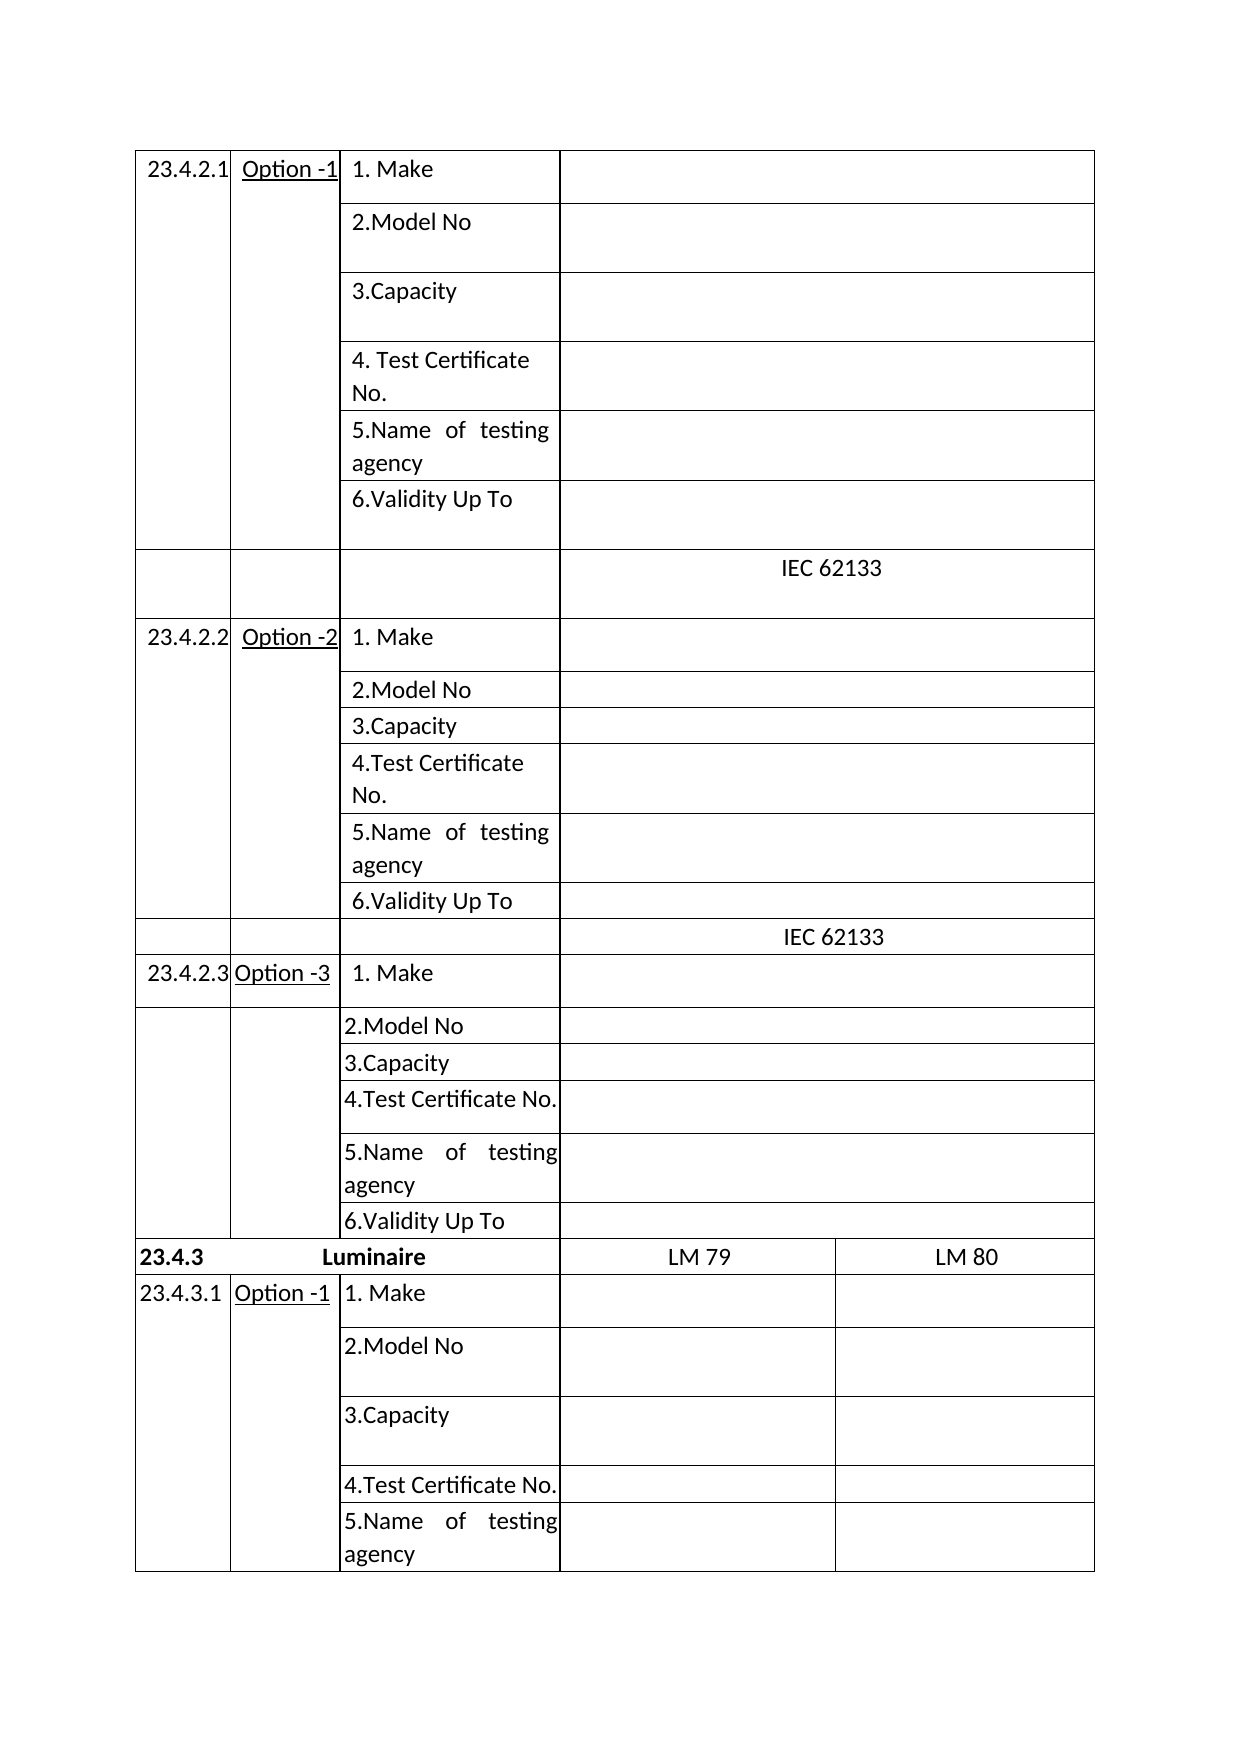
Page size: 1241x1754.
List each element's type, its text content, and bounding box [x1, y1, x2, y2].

table_cell [561, 411, 1094, 479]
table_cell 23.4.2.1 [136, 151, 230, 549]
table_cell LM 80 [836, 1239, 1094, 1274]
table_cell [231, 919, 339, 954]
table_cell [561, 883, 1094, 918]
table_cell Option -1 [231, 1275, 339, 1571]
table_cell 1. Make [341, 151, 559, 203]
table_cell 4. Test Certificate No. [341, 342, 559, 410]
table_cell [561, 672, 1094, 707]
table_cell 2.Model No [341, 204, 559, 272]
table_cell [136, 1008, 230, 1238]
table_cell 6.Validity Up To [341, 481, 559, 549]
table_cell 2.Model No [341, 1328, 559, 1396]
table_cell 23.4.2.3 [136, 955, 230, 1007]
table_cell 3.Capacity [341, 1044, 559, 1079]
table_cell [561, 1466, 835, 1502]
table_cell 1. Make [341, 1275, 559, 1327]
table_cell 3.Capacity [341, 708, 559, 743]
table_cell [561, 955, 1094, 1007]
table_cell [561, 708, 1094, 743]
table_cell Option -2 [231, 619, 339, 918]
table_cell [561, 1275, 835, 1327]
table_cell [836, 1397, 1094, 1465]
table_cell [231, 1008, 339, 1238]
table_cell 5.Name of testing agency [341, 814, 559, 882]
table_cell IEC 62133 [561, 550, 1094, 618]
table_cell Option -3 [231, 955, 339, 1007]
table_cell 5.Name of testing agency [341, 411, 559, 479]
table_cell [561, 481, 1094, 549]
table_cell 4.Test Certificate No. [341, 1466, 559, 1502]
table_cell [836, 1503, 1094, 1571]
table_cell [561, 1008, 1094, 1043]
table_cell 6.Validity Up To [341, 1203, 559, 1238]
table_cell [231, 550, 339, 618]
table_cell [136, 919, 230, 954]
table_cell [561, 342, 1094, 410]
table_cell 2.Model No [341, 672, 559, 707]
table_cell 2.Model No [341, 1008, 559, 1043]
table_cell [561, 151, 1094, 203]
table_cell 23.4.3.1 [136, 1275, 230, 1571]
table_cell [561, 814, 1094, 882]
table_cell [561, 619, 1094, 671]
table_cell [136, 550, 230, 618]
table_cell [836, 1466, 1094, 1502]
table_cell [561, 1328, 835, 1396]
table_cell [561, 1203, 1094, 1238]
table_cell [561, 1503, 835, 1571]
table_cell [561, 744, 1094, 812]
table_cell [341, 919, 559, 954]
table_cell 23.4.2.2 [136, 619, 230, 918]
table_cell IEC 62133 [561, 919, 1094, 954]
table_cell 4.Test Certificate No. [341, 744, 559, 812]
table_cell 3.Capacity [341, 1397, 559, 1465]
table_cell 4.Test Certificate No. [341, 1081, 559, 1132]
table_cell Option -1 [231, 151, 339, 549]
table_cell LM 79 [561, 1239, 835, 1274]
table_cell 5.Name of testing agency [341, 1503, 559, 1571]
table_cell 1. Make [341, 619, 559, 671]
table_cell [561, 1081, 1094, 1132]
table_cell [561, 1044, 1094, 1079]
table_cell 5.Name of testing agency [341, 1134, 559, 1202]
table_cell [561, 204, 1094, 272]
table_cell [561, 273, 1094, 341]
table_cell 23.4.3 Luminaire [136, 1239, 559, 1274]
table_cell [836, 1275, 1094, 1327]
table_cell [561, 1134, 1094, 1202]
table_cell [836, 1328, 1094, 1396]
table_cell 3.Capacity [341, 273, 559, 341]
table_cell 1. Make [341, 955, 559, 1007]
table_cell [341, 550, 559, 618]
table_cell 6.Validity Up To [341, 883, 559, 918]
table_cell [561, 1397, 835, 1465]
